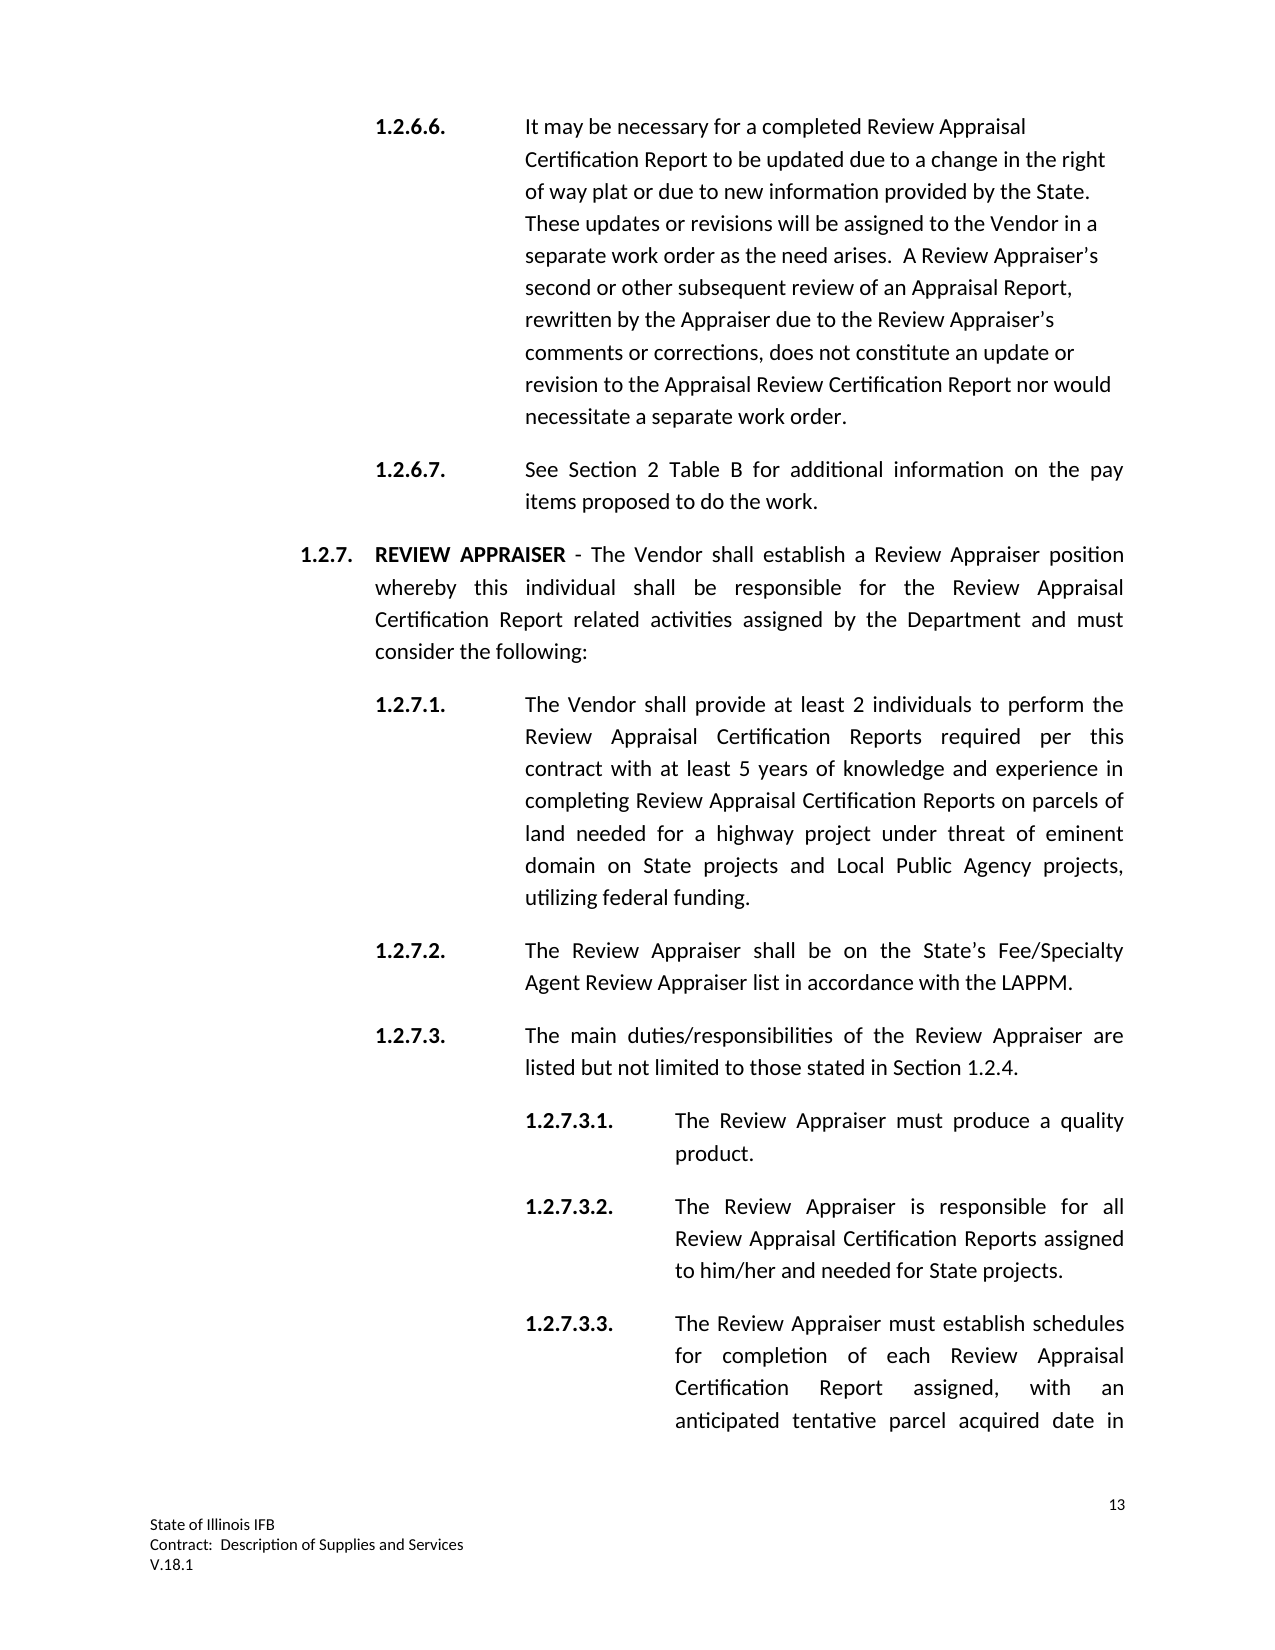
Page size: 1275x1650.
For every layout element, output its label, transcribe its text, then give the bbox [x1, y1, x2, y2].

list The Review Appraiser shall be on the State’s Fee/Specialty Agent Review Appraiser list in accordance with the LAPPM. [375, 936, 1125, 996]
text 1.2.6.6. It may be necessary for a completed Review Appraisal Certification Report to be updated due to a change in the right of way plat or due to new information provided by the State. These updates or revisions will be assigned to the Vendor in a separate work order as the need arises. A Review Appraiser’s second or other subsequent review of an Appraisal Report, rewritten by the Appraiser due to the Review Appraiser’s comments or corrections, does not constitute an update or revision to the Appraisal Review Certification Report nor would necessitate a separate work order. [375, 112, 1125, 430]
list The Vendor shall provide at least 2 individuals to perform the Review Appraisal Certification Reports required per this contract with at least 5 years of knowledge and experience in completing Review Appraisal Certification Reports on parcels of land needed for a highway project under threat of eminent domain on State projects and Local Public Agency projects, utilizing federal funding. [375, 690, 1125, 911]
list The main duties/responsibilities of the Review Appraiser are listed but not limited to those stated in Section 1.2.4. [375, 1021, 1125, 1082]
text 1.2.6.7. See Section 2 Table B for additional information on the pay items proposed to do the work. [375, 455, 1125, 515]
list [525, 1309, 1125, 1434]
list REVIEW APPRAISER - The Vendor shall establish a Review Appraiser position whereby this individual shall be responsible for the Review Appraisal Certification Report related activities assigned by the Department and must consider the following: [300, 540, 1125, 665]
list The Review Appraiser is responsible for all Review Appraisal Certification Reports assigned to him/her and needed for State projects. [525, 1192, 1125, 1284]
list The Review Appraiser must produce a quality product. [525, 1107, 1125, 1167]
